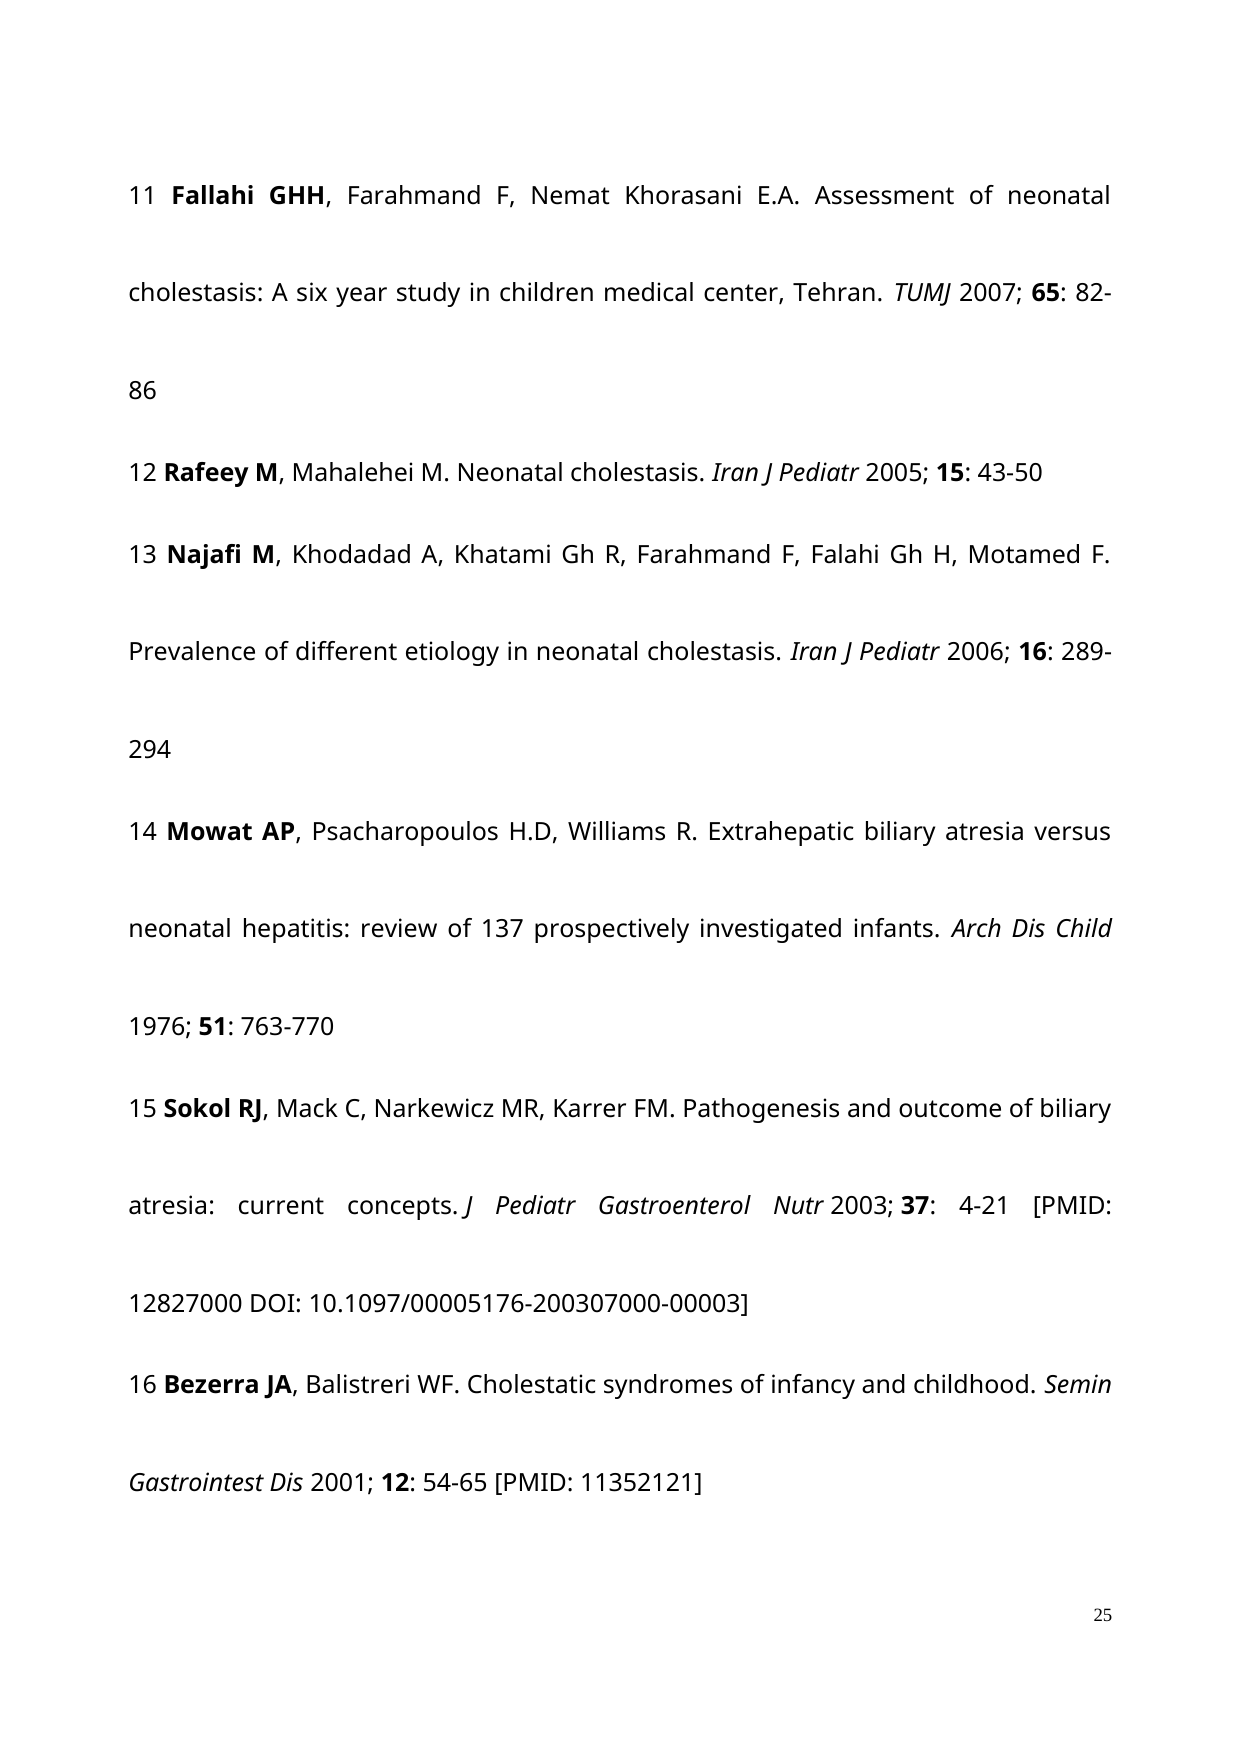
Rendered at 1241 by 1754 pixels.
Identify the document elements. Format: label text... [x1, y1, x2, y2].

text 12 Rafeey M, Mahalehei M. Neonatal cholestasis. Iran J Pediatr 2005; 15: 43-50 [128, 439, 1112, 504]
text 11 Fallahi GHH, Farahmand F, Nemat Khorasani E.A. Assessment of neonatal cholestasis: A six year study in children medical center, Tehran. TUMJ 2007; 65: 82-86 [128, 162, 1112, 422]
text 16 Bezerra JA, Balistreri WF. Cholestatic syndromes of infancy and childhood. Semin Gastrointest Dis 2001; 12: 54-65 [PMID: 11352121] [128, 1352, 1112, 1514]
text 13 Najafi M, Khodadad A, Khatami Gh R, Farahmand F, Falahi Gh H, Motamed F. Prevalence of different etiology in neonatal cholestasis. Iran J Pediatr 2006; 16: 289-294 [128, 521, 1112, 781]
text 14 Mowat AP, Psacharopoulos H.D, Williams R. Extrahepatic biliary atresia versus neonatal hepatitis: review of 137 prospectively investigated infants. Arch Dis Child 1976; 51: 763-770 [128, 798, 1112, 1058]
text 15 Sokol RJ, Mack C, Narkewicz MR, Karrer FM. Pathogenesis and outcome of biliary atresia: current concepts. J Pediatr Gastroenterol Nutr 2003; 37: 4-21 [PMID: 12827000 DOI: 10.1097/00005176-200307000-00003] [128, 1075, 1112, 1335]
